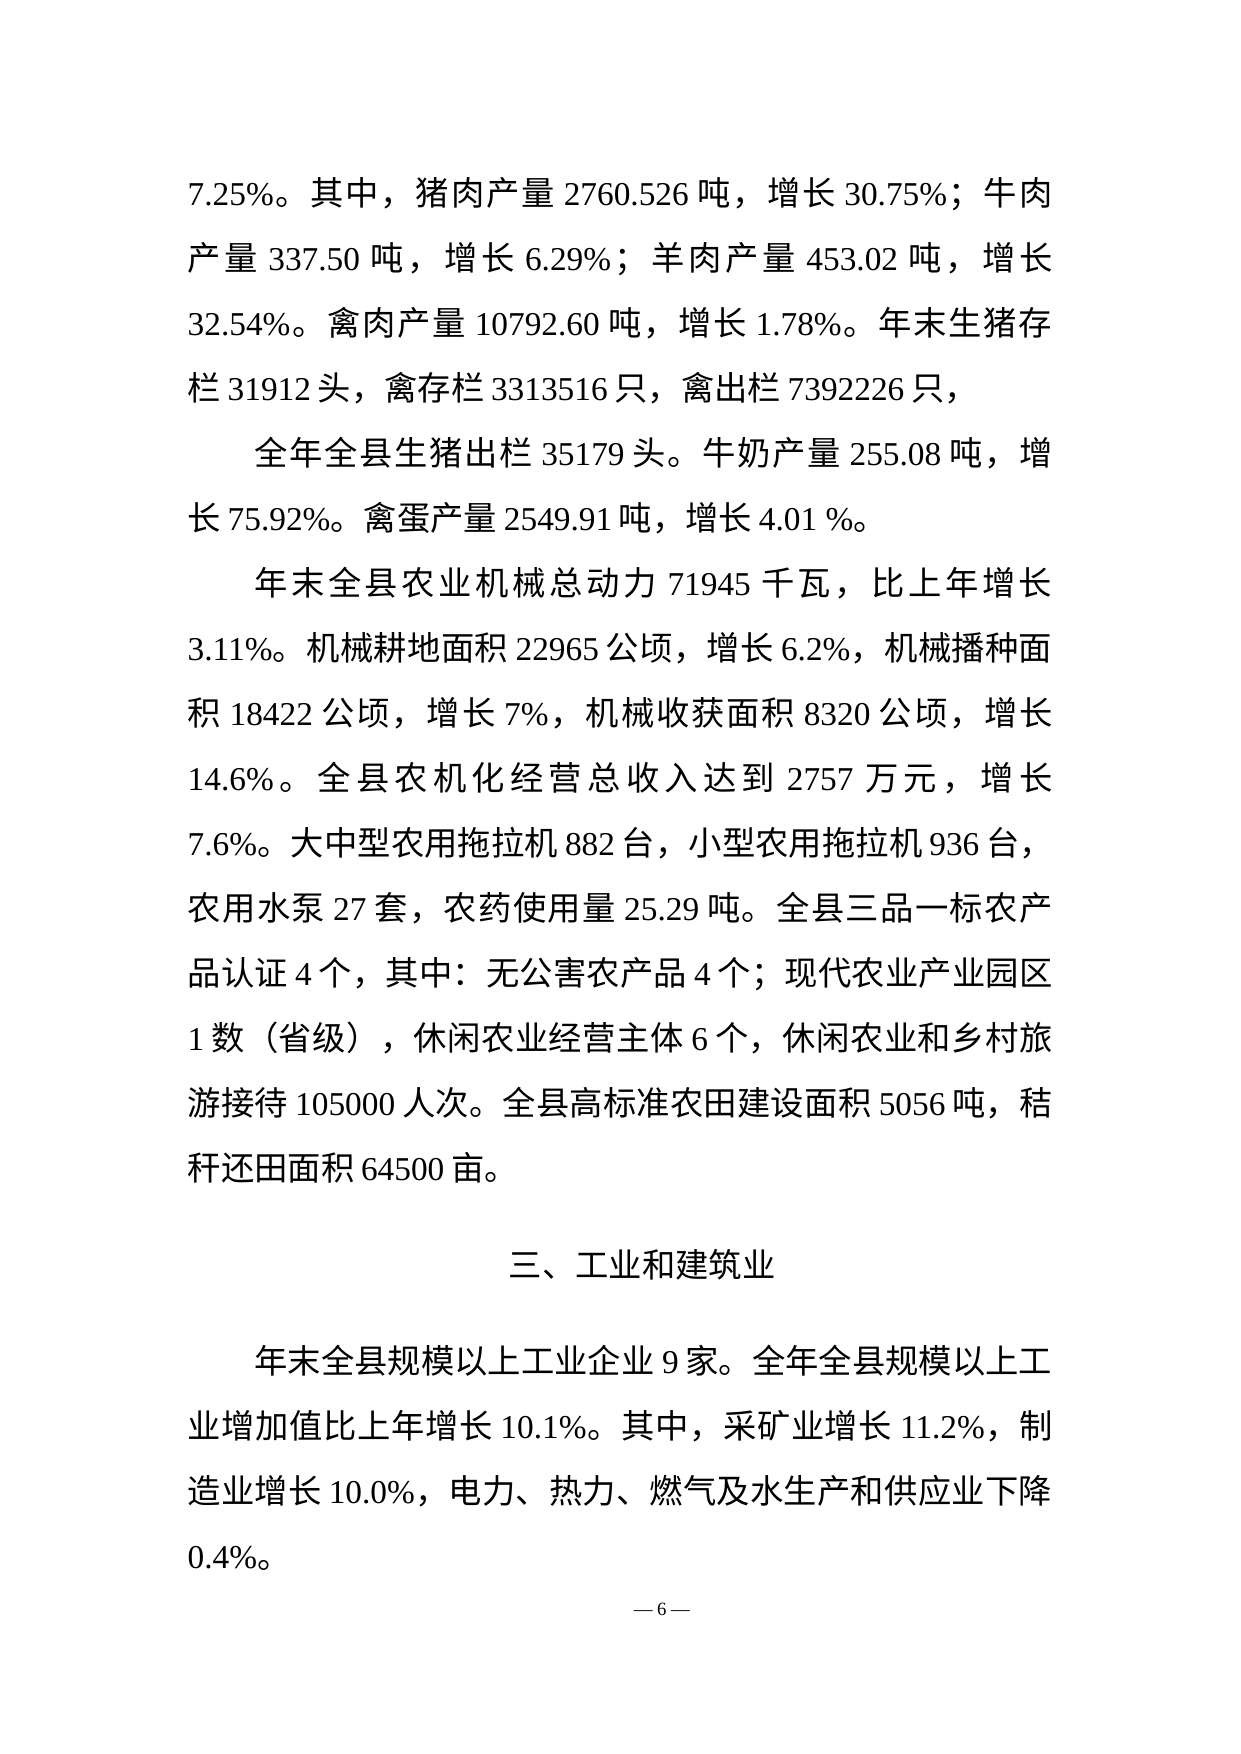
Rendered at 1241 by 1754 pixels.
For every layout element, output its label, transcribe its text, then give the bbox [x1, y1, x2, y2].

text 年末全县规模以上工业企业9家。全年全县规模以上工业增加值比上年增长10.1%。其中，采矿业增长11.2%，制造业增长10.0%，电力、热力、燃气及水生产和供应业下降0.4%。 [187, 1326, 1053, 1586]
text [187, 159, 1053, 419]
subtitle 工业和建筑业 [187, 1230, 1053, 1295]
text 全年全县生猪出栏35179头。牛奶产量255.08吨，增长75.92%。禽蛋产量2549.91吨，增长4.01 %。 [187, 419, 1053, 549]
text 年末全县农业机械总动力71945千瓦，比上年增长3.11%。机械耕地面积22965公顷，增长6.2%，机械播种面积18422公顷，增长7%，机械收获面积8320公顷，增长14.6%。全县农机化经营总收入达到2757万元，增长7.6%。大中型农用拖拉机882台，小型农用拖拉机936台，农用水泵27套，农药使用量25.29吨。全县三品一标农产品认证4个，其中：无公害农产品4个；现代农业产业园区1数（省级），休闲农业经营主体6个，休闲农业和乡村旅游接待105000人次。全县高标准农田建设面积5056吨，秸秆还田面积64500亩。 [187, 549, 1053, 1199]
